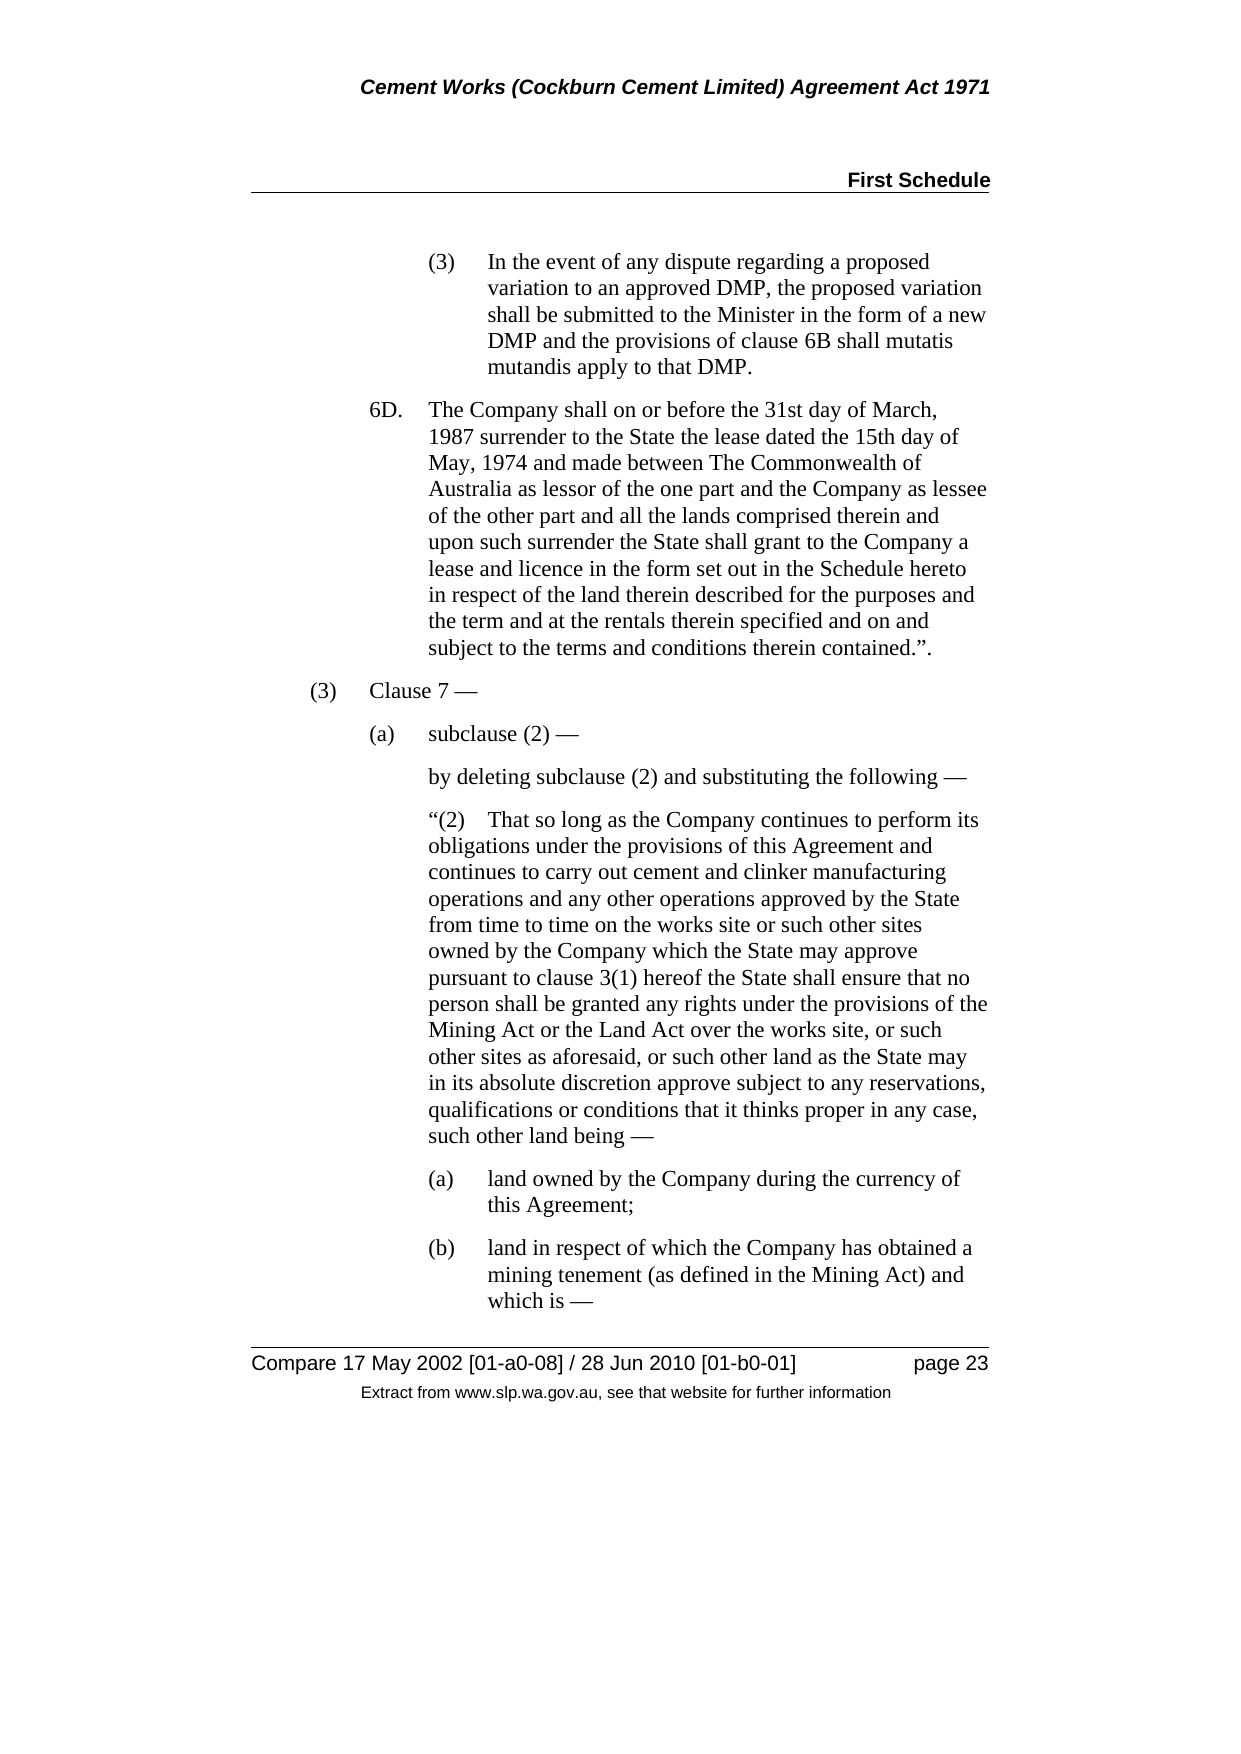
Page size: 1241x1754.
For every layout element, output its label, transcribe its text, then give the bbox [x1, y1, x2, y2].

text (b) land in respect of which the Company has obtained a mining tenement (as defined in the Mining Act) and which is — [251, 1234, 989, 1313]
text 6D. The Company shall on or before the 31st day of March, 1987 surrender to the State the lease dated the 15th day of May, 1974 and made between The Commonwealth of Australia as lessor of the one part and the Company as lessee of the other part and all the lands comprised therein and upon such surrender the State shall grant to the Company a lease and licence in the form set out in the Schedule hereto in respect of the land therein described for the purposes and the term and at the rentals therein specified and on and subject to the terms and conditions therein contained.”. [251, 396, 989, 660]
text “(2) That so long as the Company continues to perform its obligations under the provisions of this Agreement and continues to carry out cement and clinker manufacturing operations and any other operations approved by the State from time to time on the works site or such other sites owned by the Company which the State may approve pursuant to clause 3(1) hereof the State shall ensure that no person shall be granted any rights under the provisions of the Mining Act or the Land Act over the works site, or such other sites as aforesaid, or such other land as the State may in its absolute discretion approve subject to any reservations, qualifications or conditions that it thinks proper in any case, such other land being — [251, 806, 989, 1148]
text (3) Clause 7 — [251, 677, 989, 703]
text (a) subclause (2) — [251, 720, 989, 746]
text (3) In the event of any dispute regarding a proposed variation to an approved DMP, the proposed variation shall be submitted to the Minister in the form of a new DMP and the provisions of clause 6B shall mutatis mutandis apply to that DMP. [251, 248, 989, 380]
text by deleting subclause (2) and substituting the following — [251, 763, 989, 789]
text (a) land owned by the Company during the currency of this Agreement; [251, 1165, 989, 1218]
